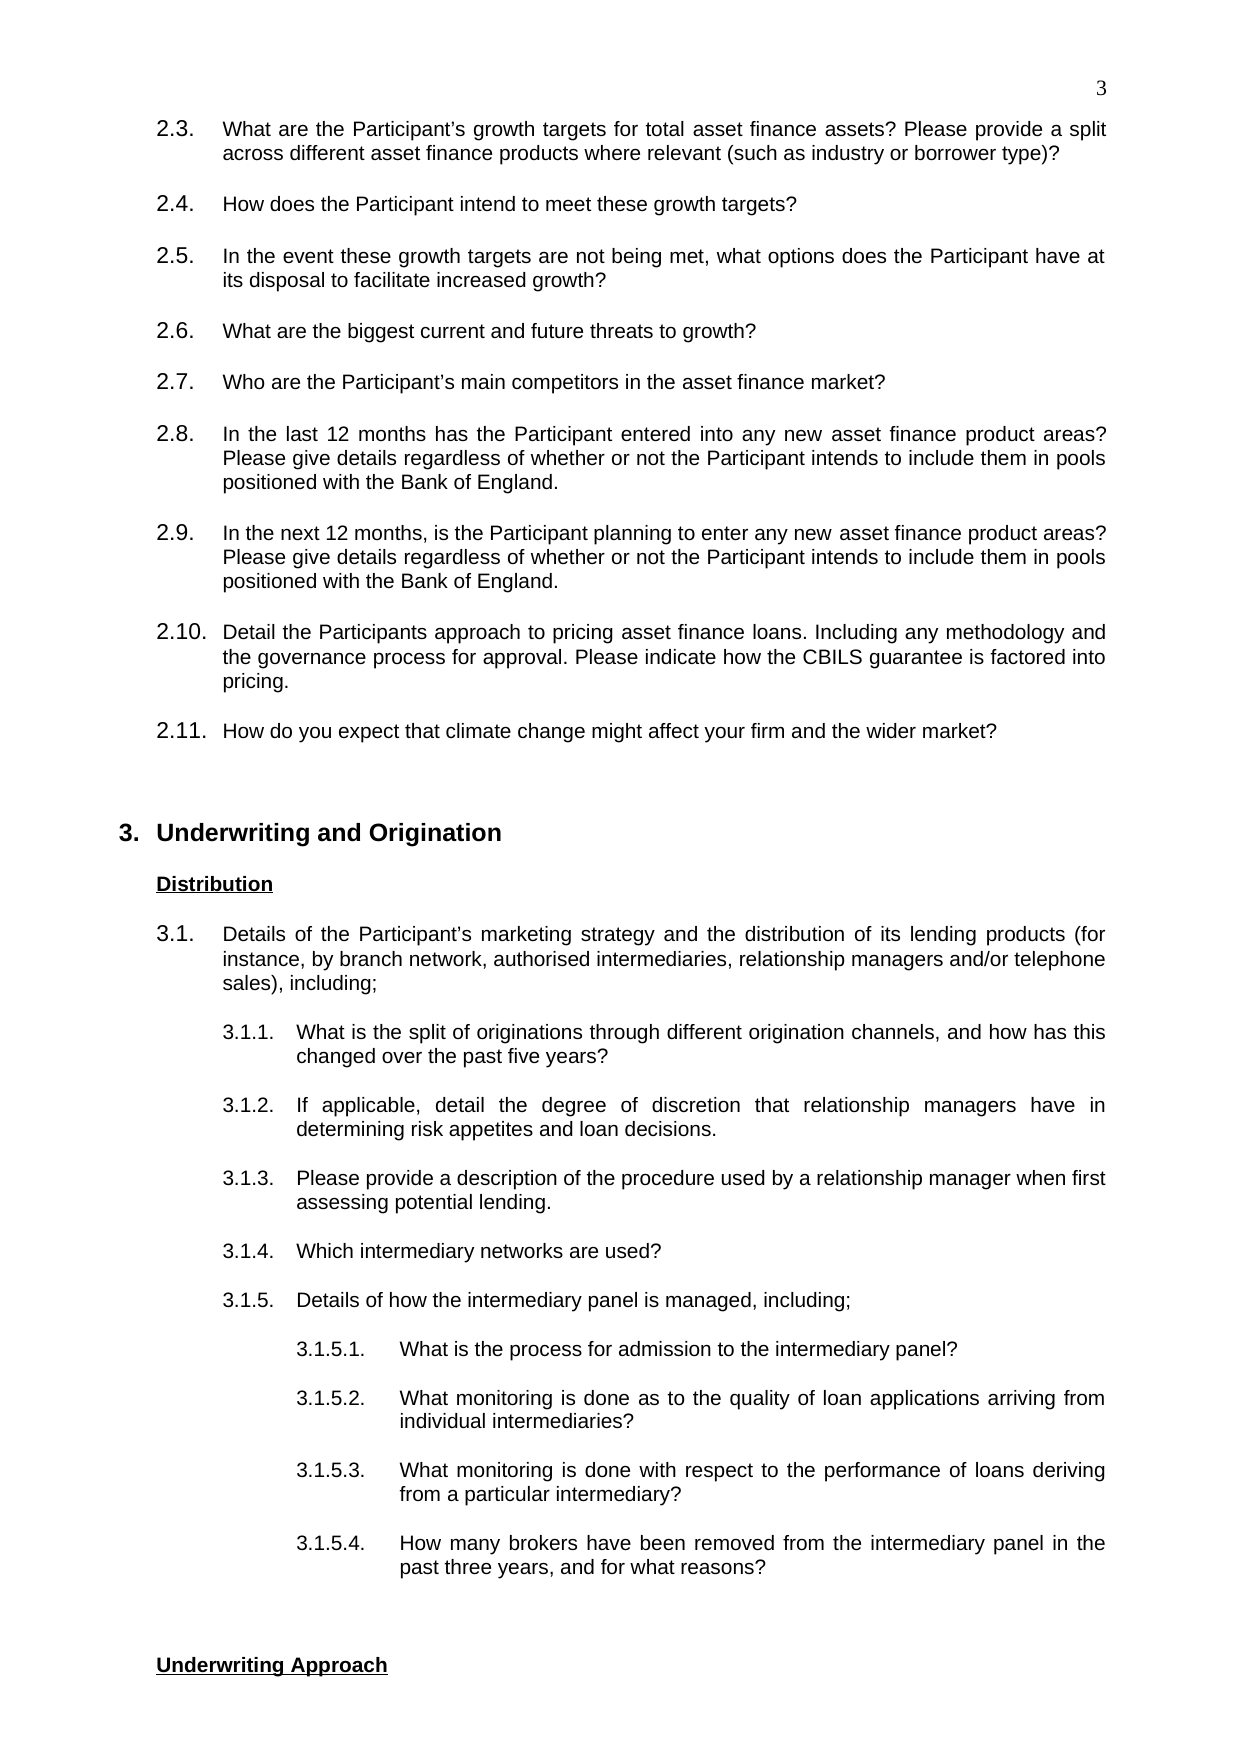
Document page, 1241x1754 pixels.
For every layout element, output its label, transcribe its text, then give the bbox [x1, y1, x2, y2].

list Detail the Participants approach to pricing asset finance loans. Including any methodology and the governance process for approval. Please indicate how the CBILS guarantee is factored into pricing. [156, 618, 1107, 692]
list What is the process for admission to the intermediary panel? [296, 1336, 1107, 1360]
list What are the Participant’s growth targets for total asset finance assets? Please provide a split across different asset finance products where relevant (such as industry or borrower type)? [156, 115, 1107, 165]
list What are the biggest current and future threats to growth? [156, 317, 1107, 343]
list Details of how the intermediary panel is managed, including; [222, 1287, 1107, 1311]
list How does the Participant intend to meet these growth targets? [156, 190, 1107, 217]
list If applicable, detail the degree of discretion that relationship managers have in determining risk appetites and loan decisions. [222, 1093, 1107, 1141]
list Distribution [156, 871, 1107, 895]
list Please provide a description of the procedure used by a relationship manager when first assessing potential lending. [222, 1166, 1107, 1213]
list What monitoring is done as to the quality of loan applications arriving from individual intermediaries? [296, 1385, 1107, 1433]
list In the event these growth targets are not being met, what options does the Participant have at its disposal to facilitate increased growth? [156, 242, 1107, 292]
list What is the split of originations through different origination channels, and how has this changed over the past five years? [222, 1020, 1107, 1068]
list Details of the Participant’s marketing strategy and the distribution of its lending products (for instance, by branch network, authorised intermediaries, relationship managers and/or telephone sales), including; [156, 920, 1107, 995]
list Which intermediary networks are used? [222, 1238, 1107, 1262]
list Underwriting Approach [156, 1653, 1107, 1677]
list How many brokers have been removed from the intermediary panel in the past three years, and for what reasons? [296, 1531, 1107, 1579]
list Underwriting and Origination [119, 818, 1107, 846]
list What monitoring is done with respect to the performance of loans deriving from a particular intermediary? [296, 1458, 1107, 1506]
list How do you expect that climate change might affect your firm and the wider market? [156, 717, 1107, 744]
list In the last 12 months has the Participant entered into any new asset finance product areas? Please give details regardless of whether or not the Participant intends to include them in pools positioned with the Bank of England. [156, 419, 1107, 494]
list Who are the Participant’s main competitors in the asset finance market? [156, 368, 1107, 394]
list In the next 12 months, is the Participant planning to enter any new asset finance product areas? Please give details regardless of whether or not the Participant intends to include them in pools positioned with the Bank of England. [156, 519, 1107, 593]
